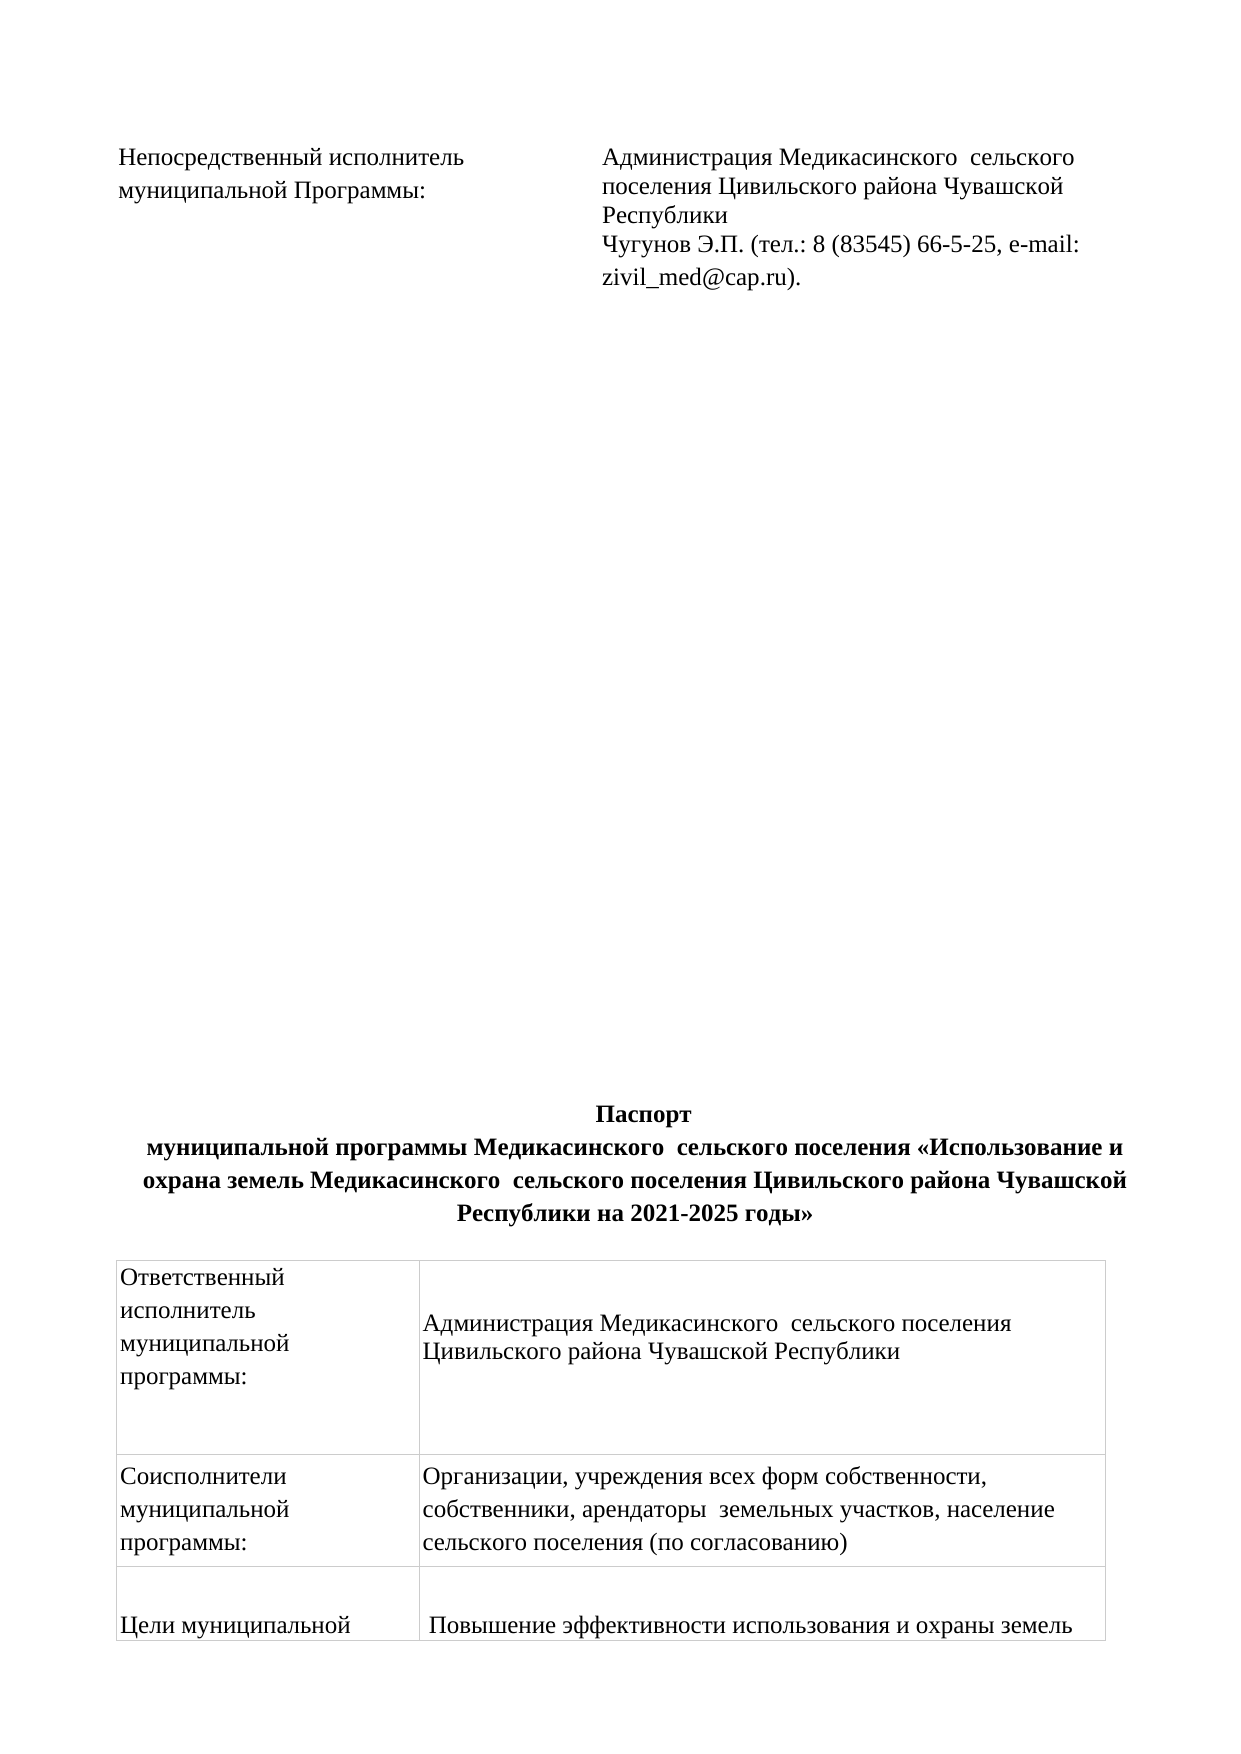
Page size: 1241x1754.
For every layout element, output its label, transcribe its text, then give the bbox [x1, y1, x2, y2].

table_cell Соисполнители муниципальной программы: [117, 1455, 419, 1566]
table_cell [117, 1567, 419, 1640]
table_header Администрация Медикасинского сельского поселения Цивильского района Чувашской Республики [420, 1261, 1105, 1454]
table_header Ответственный исполнитель муниципальной программы: [117, 1261, 419, 1454]
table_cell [420, 1567, 1105, 1640]
table_cell Администрация Медикасинского сельского поселения Цивильского района Чувашской Республики Чугунов Э.П. (тел.: 8 (83545) 66-5-25, e-mail: zivil_med@cap.ru). [591, 89, 1148, 315]
text Паспорт муниципальной программы Медикасинского сельского поселения «Использование и охрана земель Медикасинского сельского поселения Цивильского района Чувашской Республики на 2021-2025 годы» [118, 1099, 1152, 1226]
table_cell Организации, учреждения всех форм собственности, собственники, арендаторы земельных участков, население сельского поселения (по согласованию) [420, 1455, 1105, 1566]
table_cell Непосредственный исполнитель муниципальной Программы: [107, 89, 591, 315]
